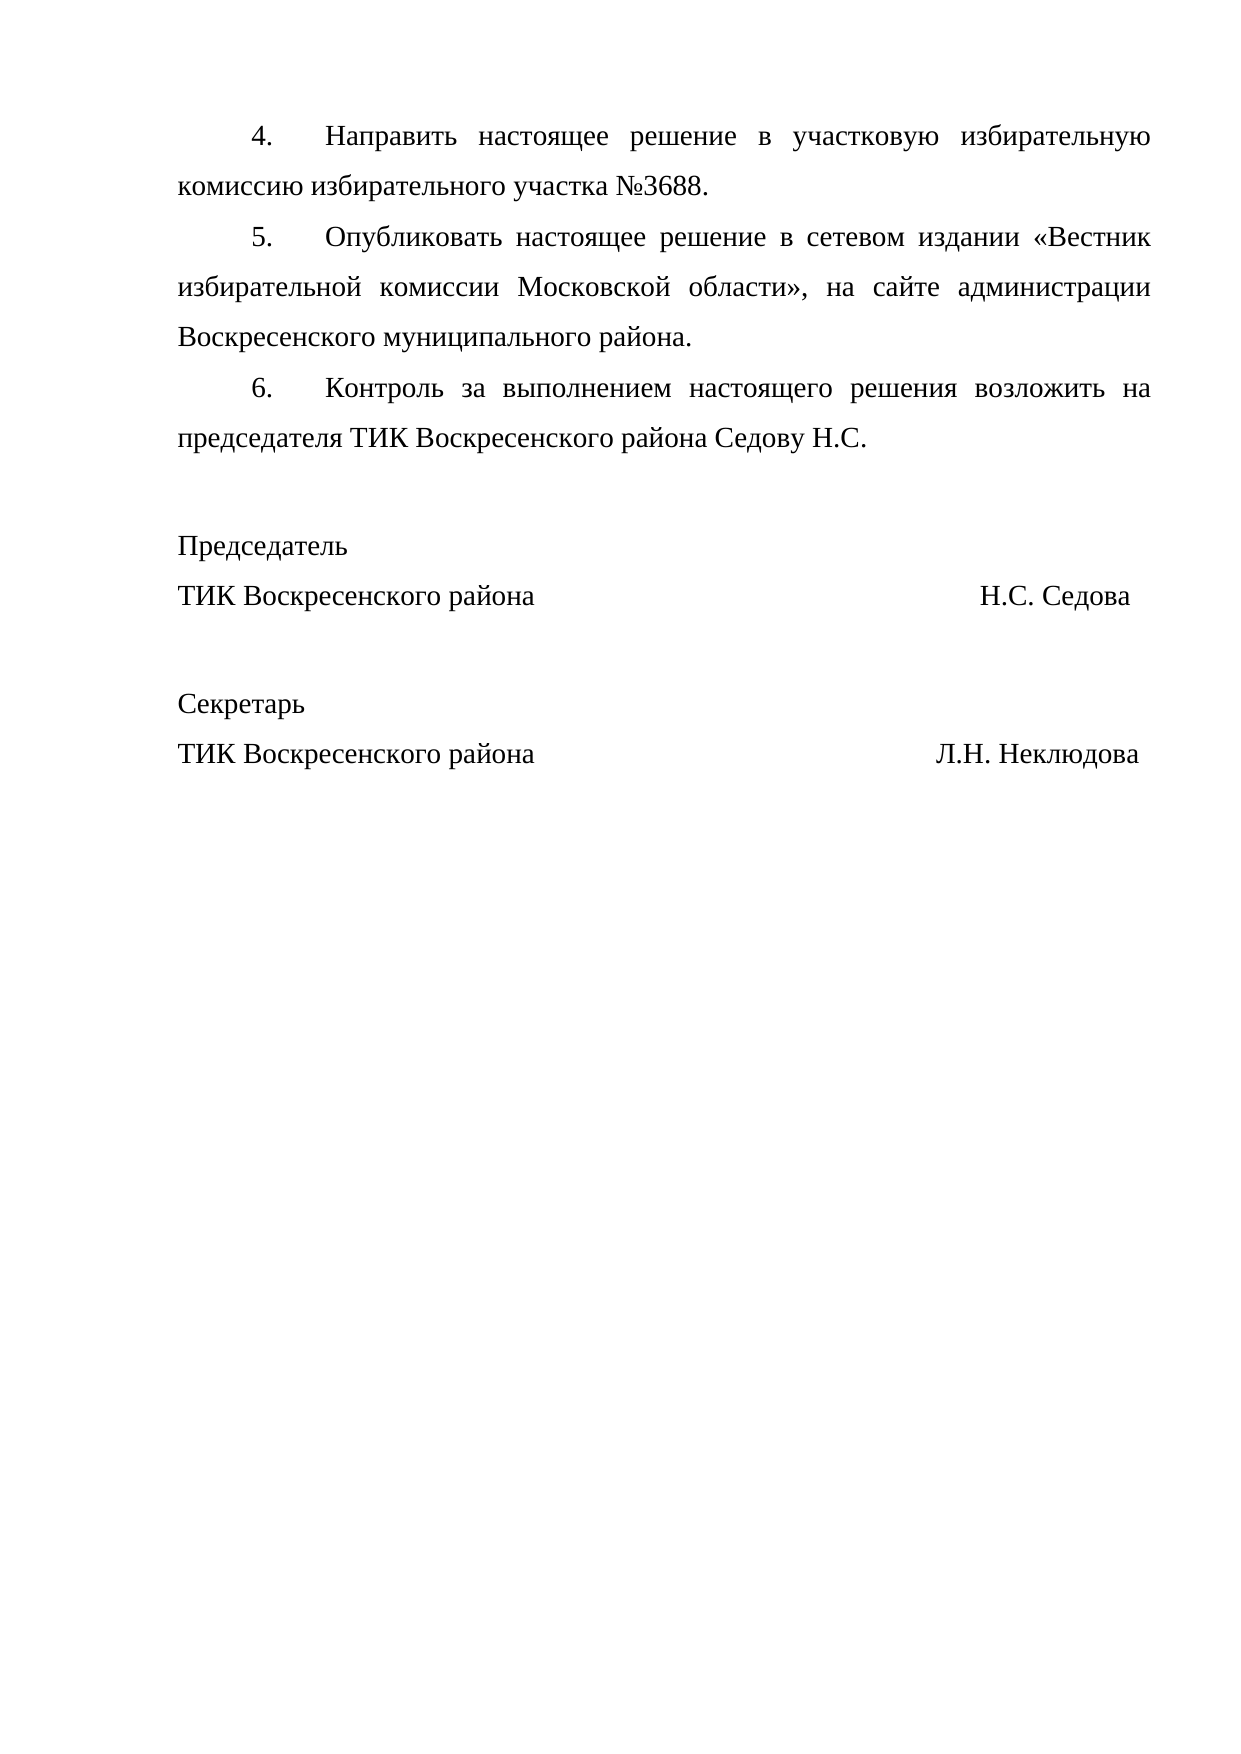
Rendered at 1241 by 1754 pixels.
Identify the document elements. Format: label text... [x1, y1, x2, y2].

list Контроль за выполнением настоящего решения возложить на председателя ТИК Воскресенского района Седову Н.С. [177, 370, 1152, 454]
text ТИК Воскресенского района Л.Н. Неклюдова [177, 736, 1152, 770]
text Секретарь [177, 686, 1152, 719]
text Председатель [177, 528, 1152, 561]
list Направить настоящее решение в участковую избирательную комиссию избирательного участка №3688. [177, 118, 1152, 202]
text ТИК Воскресенского района Н.С. Седова [177, 578, 1152, 612]
list Опубликовать настоящее решение в сетевом издании «Вестник избирательной комиссии Московской области», на сайте администрации Воскресенского муниципального района. [177, 219, 1152, 353]
